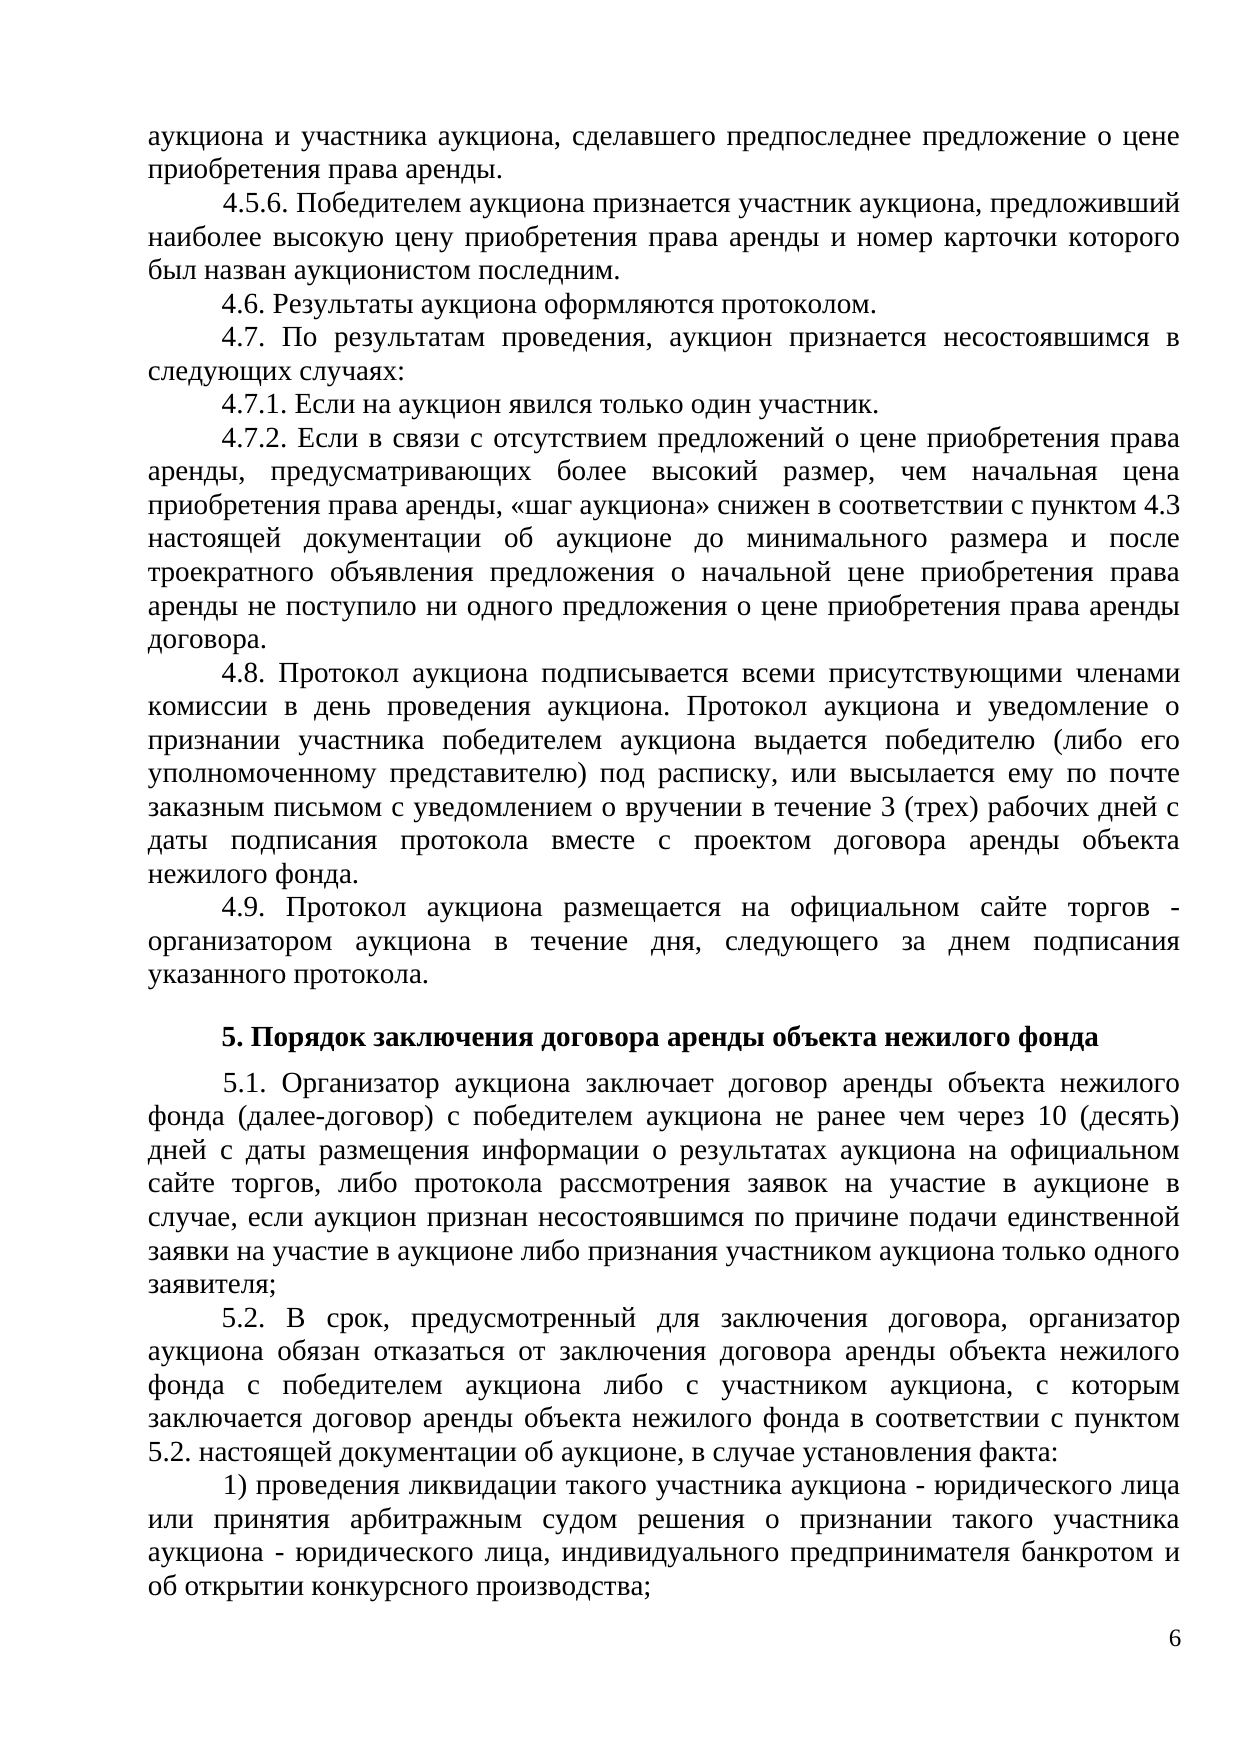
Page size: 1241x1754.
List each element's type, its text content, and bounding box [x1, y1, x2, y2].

text 4.7.1. Если на аукцион явился только один участник. [148, 386, 1181, 420]
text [148, 118, 1181, 185]
text 5.2. В срок, предусмотренный для заключения договора, организатор аукциона обязан отказаться от заключения договора аренды объекта нежилого фонда с победителем аукциона либо с участником аукциона, с которым заключается договор аренды объекта нежилого фонда в соответствии с пунктом 5.2. настоящей документации об аукционе, в случае установления факта: [148, 1300, 1181, 1467]
text 4.5.6. Победителем аукциона признается участник аукциона, предложивший наиболее высокую цену приобретения права аренды и номер карточки которого был назван аукционистом последним. [148, 185, 1181, 286]
text 4.8. Протокол аукциона подписывается всеми присутствующими членами комиссии в день проведения аукциона. Протокол аукциона и уведомление о признании участника победителем аукциона выдается победителю (либо его уполномоченному представителю) под расписку, или высылается ему по почте заказным письмом с уведомлением о вручении в течение 3 (трех) рабочих дней с даты подписания протокола вместе с проектом договора аренды объекта нежилого фонда. [148, 655, 1181, 889]
text 4.6. Результаты аукциона оформляются протоколом. [185, 286, 1181, 319]
text 1) проведения ликвидации такого участника аукциона - юридического лица или принятия арбитражным судом решения о признании такого участника аукциона - юридического лица, индивидуального предпринимателя банкротом и об открытии конкурсного производства; [148, 1467, 1181, 1602]
text 5.1. Организатор аукциона заключает договор аренды объекта нежилого фонда (далее-договор) с победителем аукциона не ранее чем через 10 (десять) дней с даты размещения информации о результатах аукциона на официальном сайте торгов, либо протокола рассмотрения заявок на участие в аукционе в случае, если аукцион признан несостоявшимся по причине подачи единственной заявки на участие в аукционе либо признания участником аукциона только одного заявителя; [148, 1065, 1181, 1300]
text 4.7.2. Если в связи с отсутствием предложений о цене приобретения права аренды, предусматривающих более высокий размер, чем начальная цена приобретения права аренды, «шаг аукциона» снижен в соответствии с пунктом 4.3 настоящей документации об аукционе до минимального размера и после троекратного объявления предложения о начальной цене приобретения права аренды не поступило ни одного предложения о цене приобретения права аренды договора. [148, 420, 1181, 655]
text 4.9. Протокол аукциона размещается на официальном сайте торгов -организатором аукциона в течение дня, следующего за днем подписания указанного протокола. [148, 889, 1181, 990]
text 4.7. По результатам проведения, аукцион признается несостоявшимся в следующих случаях: [148, 319, 1181, 386]
text 5. Порядок заключения договора аренды объекта нежилого фонда [177, 1019, 1181, 1052]
